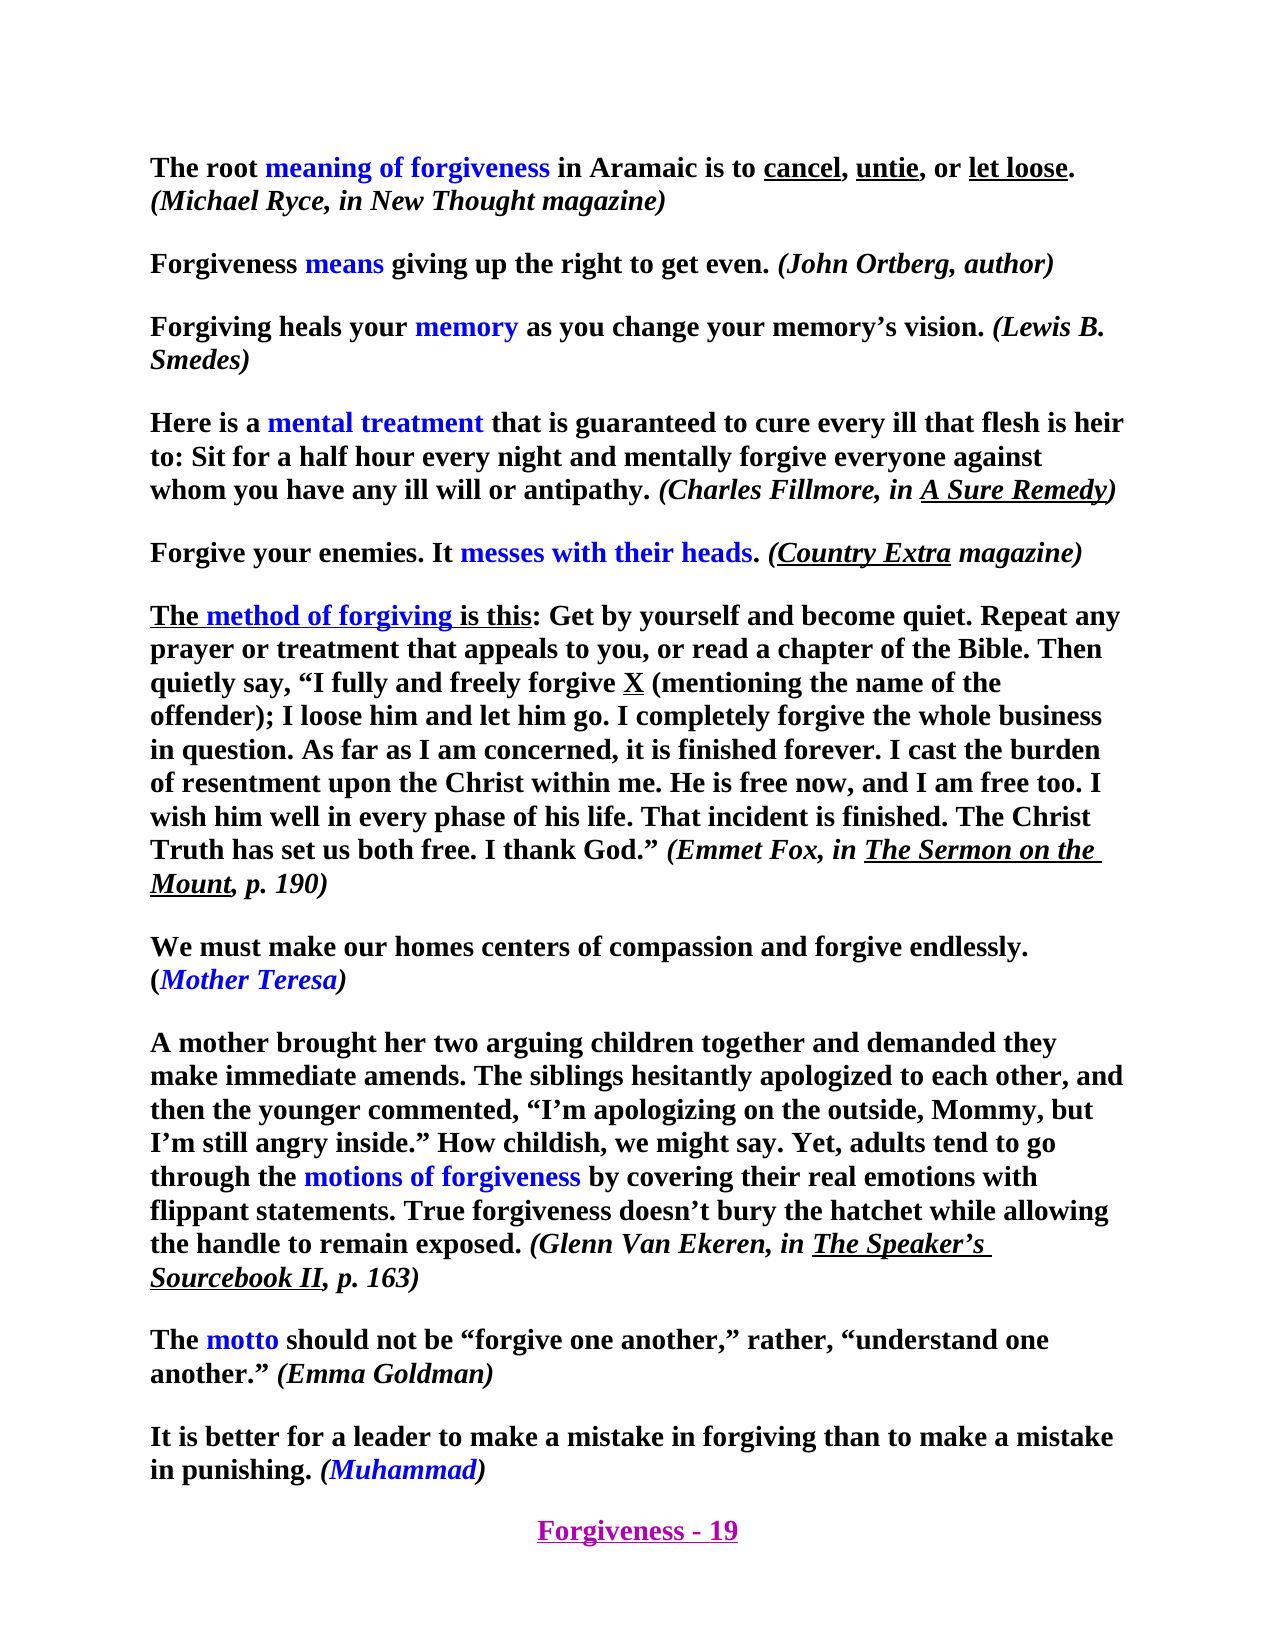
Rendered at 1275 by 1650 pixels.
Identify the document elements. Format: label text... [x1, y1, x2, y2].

text We must make our homes centers of compassion and forgive endlessly. (Mother Teresa) [150, 929, 1125, 996]
text A mother brought her two arguing children together and demanded they make immediate amends. The siblings hesitantly apologized to each other, and then the younger commented, “I’m apologizing on the outside, Mommy, but I’m still angry inside.” How childish, we might say. Yet, adults tend to go through the motions of forgiveness by covering their real emotions with flippant statements. True forgiveness doesn’t bury the hatchet while allowing the handle to remain exposed. (Glenn Van Ekeren, in The Speaker’s Sourcebook II, p. 163) [150, 1025, 1125, 1293]
text The root meaning of forgiveness in Aramaic is to cancel, untie, or let loose. (Michael Ryce, in New Thought magazine) [150, 150, 1125, 217]
text Forgiveness means giving up the right to get even. (John Ortberg, author) [150, 246, 1125, 280]
text The motto should not be “forgive one another,” rather, “understand one another.” (Emma Goldman) [150, 1322, 1125, 1389]
text Forgive your enemies. It messes with their heads. (Country Extra magazine) [150, 535, 1125, 568]
text The method of forgiving is this: Get by yourself and become quiet. Repeat any prayer or treatment that appeals to you, or read a chapter of the Bible. Then quietly say, “I fully and freely forgive X (mentioning the name of the offender); I loose him and let him go. I completely forgive the whole business in question. As far as I am concerned, it is finished forever. I cast the burden of resentment upon the Christ within me. He is free now, and I am free too. I wish him well in every phase of his life. That incident is finished. The Christ Truth has set us both free. I thank God.” (Emmet Fox, in The Sermon on the Mount, p. 190) [150, 598, 1125, 899]
text Forgiving heals your memory as you change your memory’s vision. (Lewis B. Smedes) [150, 309, 1125, 376]
text Here is a mental treatment that is guaranteed to cure every ill that flesh is heir to: Sit for a half hour every night and mentally forgive everyone against whom you have any ill will or antipathy. (Charles Fillmore, in A Sure Remedy) [150, 405, 1125, 506]
text It is better for a leader to make a mistake in forgiving than to make a mistake in punishing. (Muhammad) [150, 1419, 1125, 1486]
